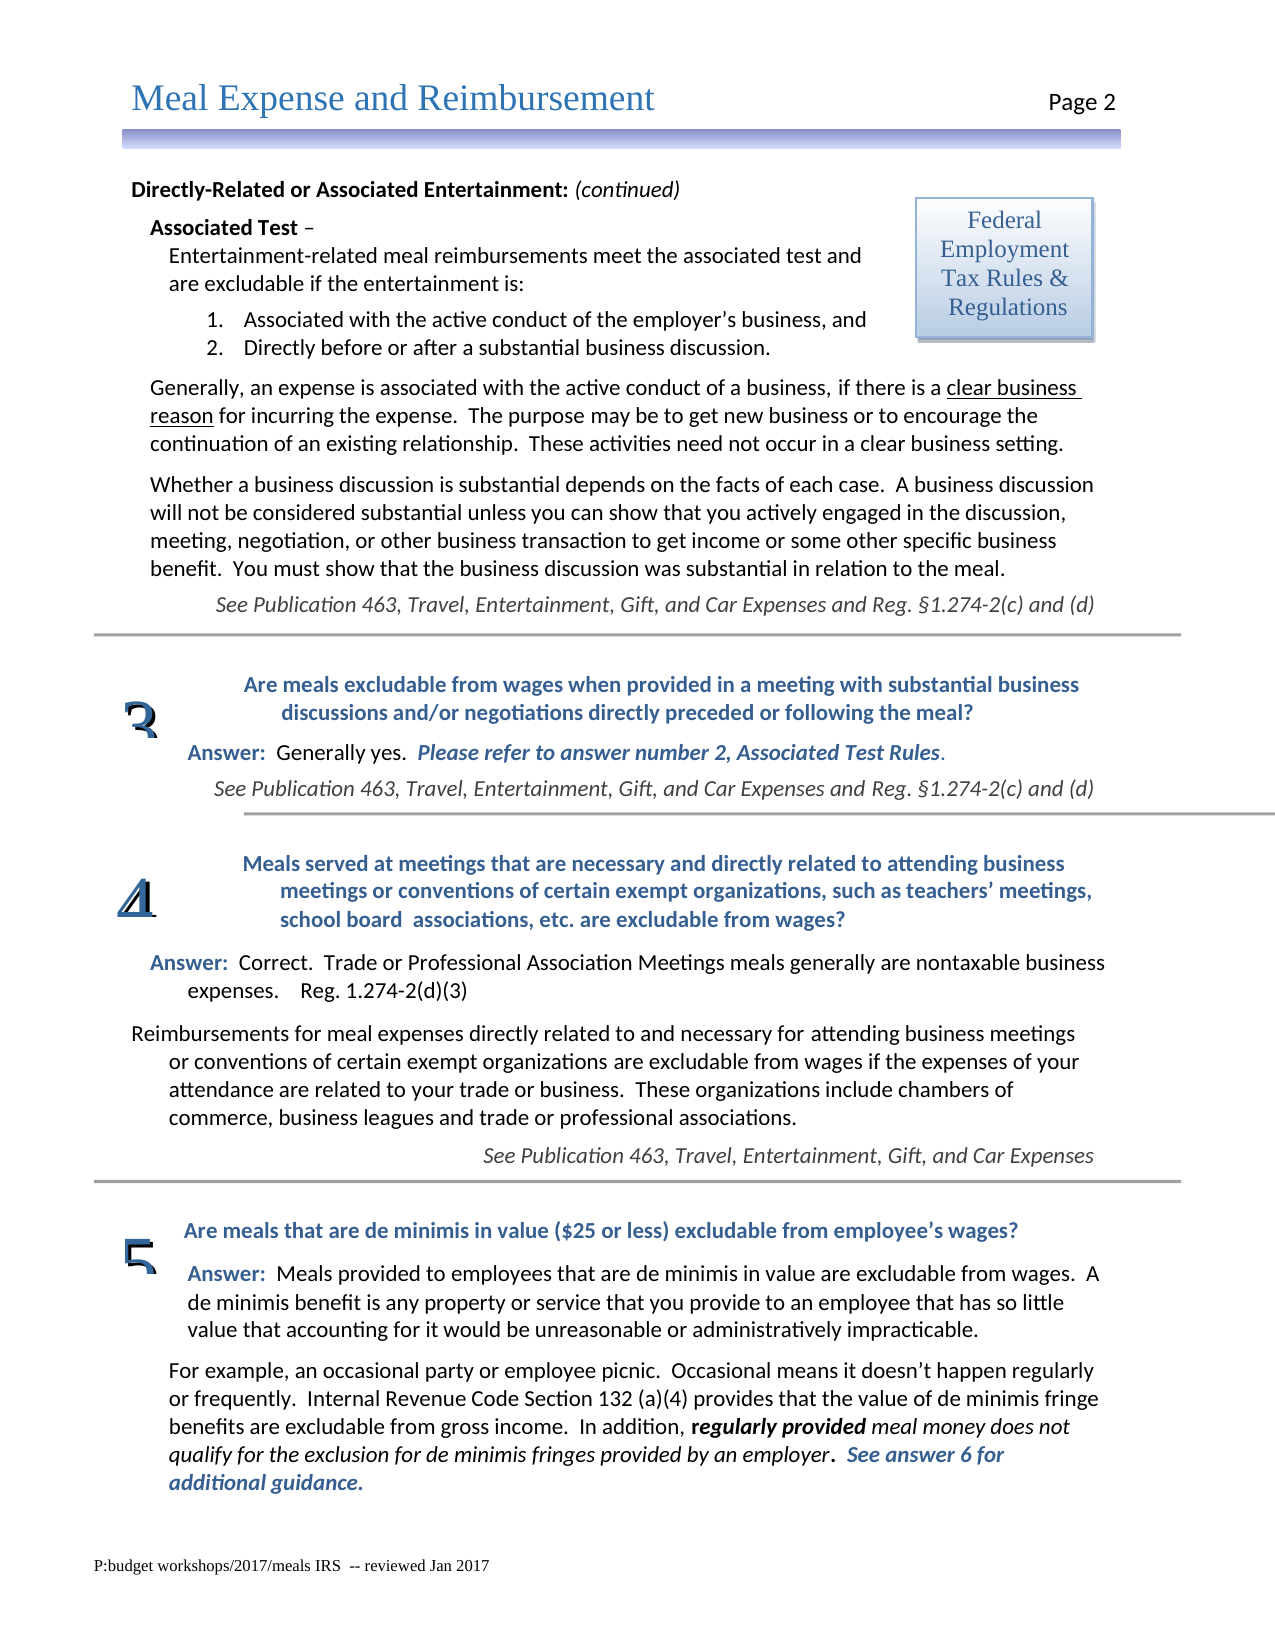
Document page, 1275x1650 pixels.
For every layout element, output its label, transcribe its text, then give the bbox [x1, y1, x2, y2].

list Generally, an expense is associated with the active conduct of a business, if there is a clear business reason for incurring the expense. The purpose may be to get new business or to encourage the continuation of an existing relationship. These activities need not occur in a clear business setting. [150, 373, 1125, 458]
text Reimbursements for meal expenses directly related to and necessary for attending business meetings or conventions of certain exempt organizations are excludable from wages if the expenses of your attendance are related to your trade or business. These organizations include chambers of commerce, business leagues and trade or professional associations. [131, 1019, 1097, 1131]
text Directly-Related or Associated Entertainment: (continued) [131, 175, 1125, 203]
list Associated with the active conduct of the employer’s business, and [206, 305, 915, 333]
text See Publication 463, Travel, Entertainment, Gift, and Car Expenses [131, 1142, 1097, 1170]
list See Publication 463, Travel, Entertainment, Gift, and Car Expenses and Reg. §1.274-2(c) and (d) [150, 590, 1098, 618]
list Directly before or after a substantial business discussion. [206, 333, 1004, 361]
list Answer: Generally yes. Please refer to answer number 2, Associated Test Rules. [187, 738, 1125, 766]
text Answer: Meals provided to employees that are de minimis in value are excludable from wages. A de minimis benefit is any property or service that you provide to an employee that has so little value that accounting for it would be unreasonable or administratively impracticable. [187, 1259, 1116, 1344]
list Whether a business discussion is substantial depends on the facts of each case. A business discussion will not be considered substantial unless you can show that you actively engaged in the discussion, meeting, negotiation, or other business transaction to get income or some other specific business benefit. You must show that the business discussion was substantial in relation to the meal. [150, 470, 1125, 582]
text Are meals that are de minimis in value ($25 or less) excludable from employee’s wages? [94, 1216, 1125, 1244]
text Are meals excludable from wages when provided in a meeting with substantial business discussions and/or negotiations directly preceded or following the meal? [244, 670, 1125, 726]
text Entertainment-related meal reimbursements meet the associated test and are excludable if the entertainment is: [169, 241, 915, 297]
text Answer: Correct. Trade or Professional Association Meetings meals generally are nontaxable business expenses. Reg. 1.274-2(d)(3) [150, 948, 1125, 1004]
text See Publication 463, Travel, Entertainment, Gift, and Car Expenses and Reg. §1.274-2(c) and (d) [169, 774, 1097, 802]
text Associated Test – [150, 213, 915, 241]
text Meal Expense and Reimbursement Page 2 [131, 75, 1126, 118]
text For example, an occasional party or employee picnic. Occasional means it doesn’t happen regularly or frequently. Internal Revenue Code Section 132 (a)(4) provides that the value of de minimis fringe benefits are excludable from gross income. In addition, regularly provided meal money does not qualify for the exclusion for de minimis fringes provided by an employer. See answer 6 for additional guidance. [169, 1356, 1106, 1496]
text Meals served at meetings that are necessary and directly related to attending business meetings or conventions of certain exempt organizations, such as teachers’ meetings, school board associations, etc. are excludable from wages? [150, 849, 1125, 933]
